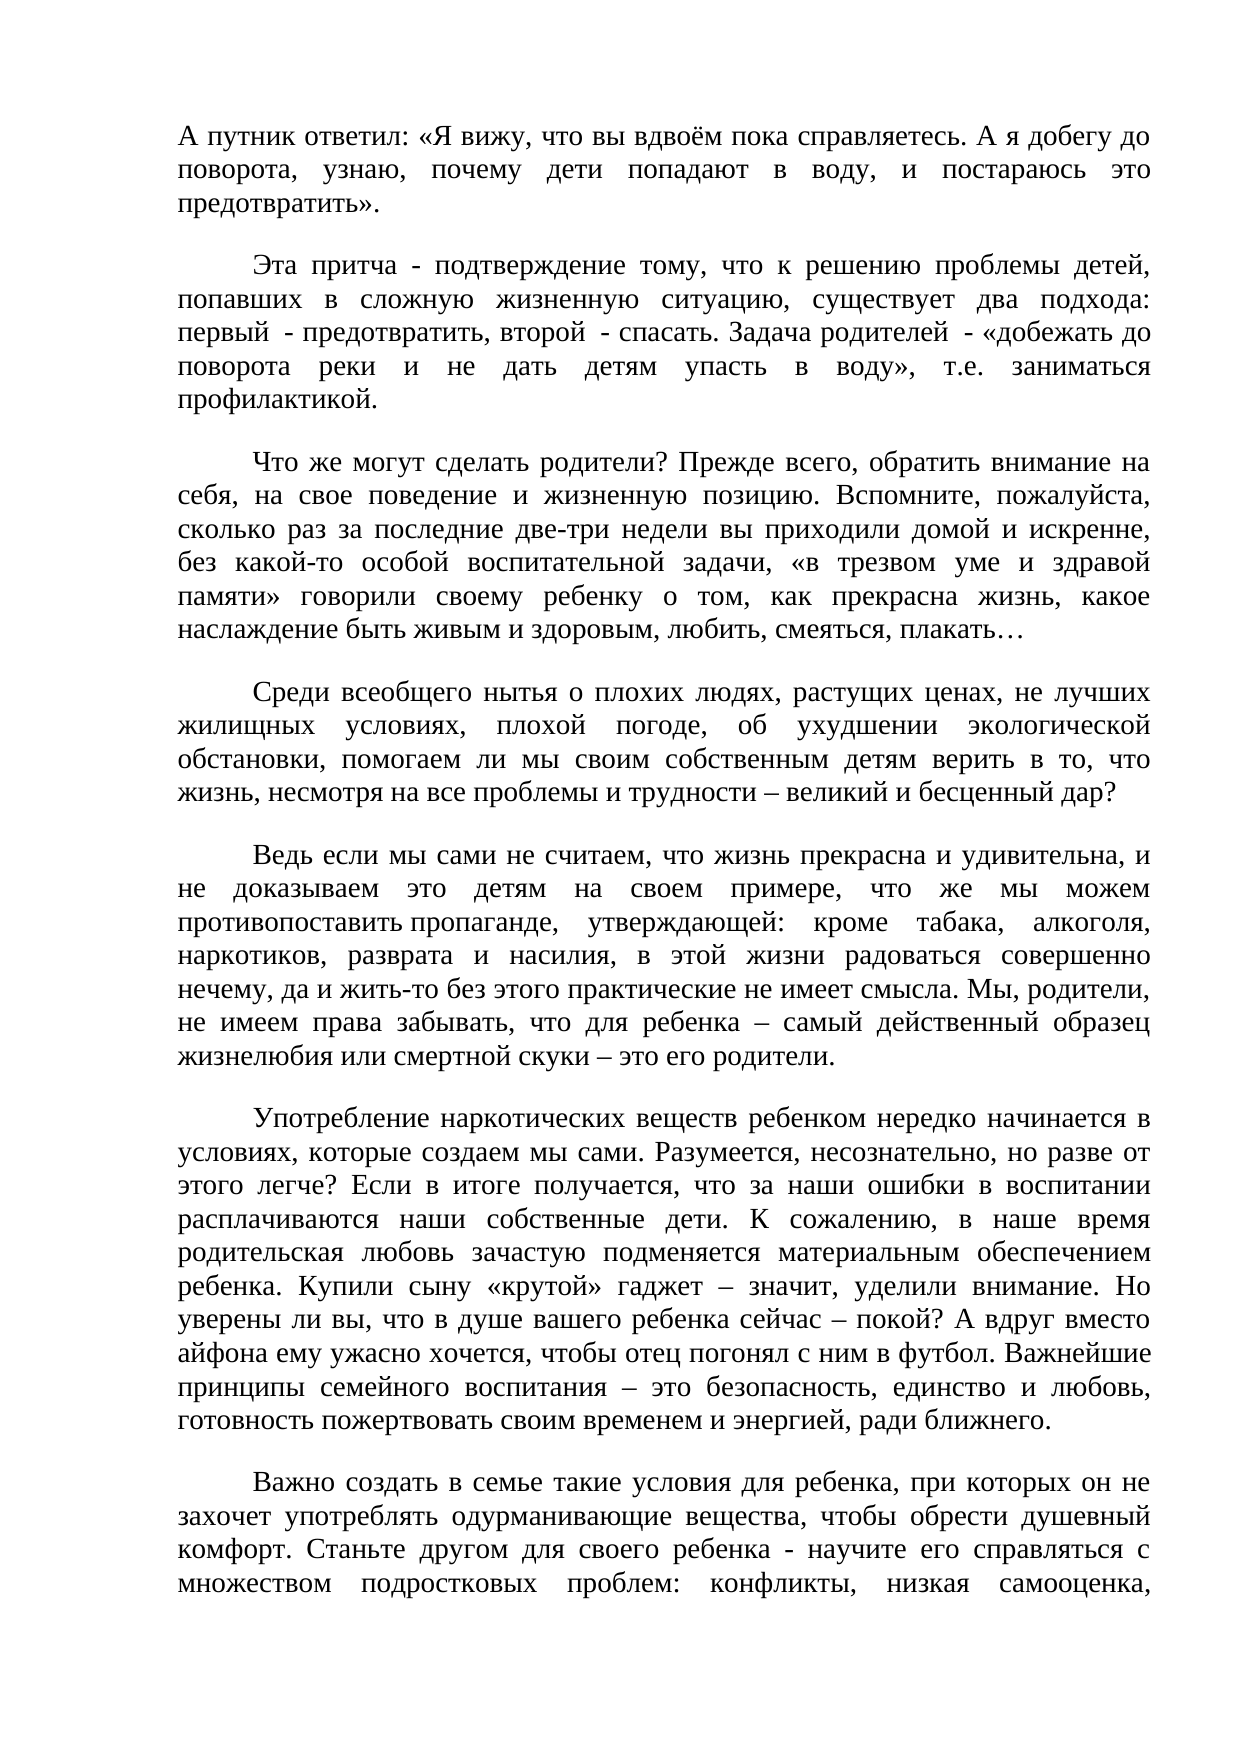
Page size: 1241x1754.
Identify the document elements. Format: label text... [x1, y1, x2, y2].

text Эта притча - подтверждение тому, что к решению проблемы детей, попавших в сложную жизненную ситуацию, существует два подхода: первый - предотвратить, второй - спасать. Задача родителей - «добежать до поворота реки и не дать детям упасть в воду», т.е. заниматься профилактикой. [177, 247, 1152, 415]
text Что же могут сделать родители? Прежде всего, обратить внимание на себя, на свое поведение и жизненную позицию. Вспомните, пожалуйста, сколько раз за последние две-три недели вы приходили домой и искренне, без какой-то особой воспитательной задачи, «в трезвом уме и здравой памяти» говорили своему ребенку о том, как прекрасна жизнь, какое наслаждение быть живым и здоровым, любить, смеяться, плакать… [177, 444, 1152, 645]
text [177, 118, 1152, 219]
text Ведь если мы сами не считаем, что жизнь прекрасна и удивительна, и не доказываем это детям на своем примере, что же мы можем противопоставить пропаганде, утверждающей: кроме табака, алкоголя, наркотиков, разврата и насилия, в этой жизни радоваться совершенно нечему, да и жить-то без этого практические не имеет смысла. Мы, родители, не имеем права забывать, что для ребенка – самый действенный образец жизнелюбия или смертной скуки – это его родители. [177, 837, 1152, 1072]
text Среди всеобщего нытья о плохих людях, растущих ценах, не лучших жилищных условиях, плохой погоде, об ухудшении экологической обстановки, помогаем ли мы своим собственным детям верить в то, что жизнь, несмотря на все проблемы и трудности – великий и бесценный дар? [177, 674, 1152, 808]
text Употребление наркотических веществ ребенком нередко начинается в условиях, которые создаем мы сами. Разумеется, несознательно, но разве от этого легче? Если в итоге получается, что за наши ошибки в воспитании расплачиваются наши собственные дети. К сожалению, в наше время родительская любовь зачастую подменяется материальным обеспечением ребенка. Купили сыну «крутой» гаджет – значит, уделили внимание. Но уверены ли вы, что в душе вашего ребенка сейчас – покой? А вдруг вместо айфона ему ужасно хочется, чтобы отец погонял с ним в футбол. Важнейшие принципы семейного воспитания – это безопасность, единство и любовь, готовность пожертвовать своим временем и энергией, ради ближнего. [177, 1100, 1152, 1436]
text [177, 1464, 1152, 1599]
